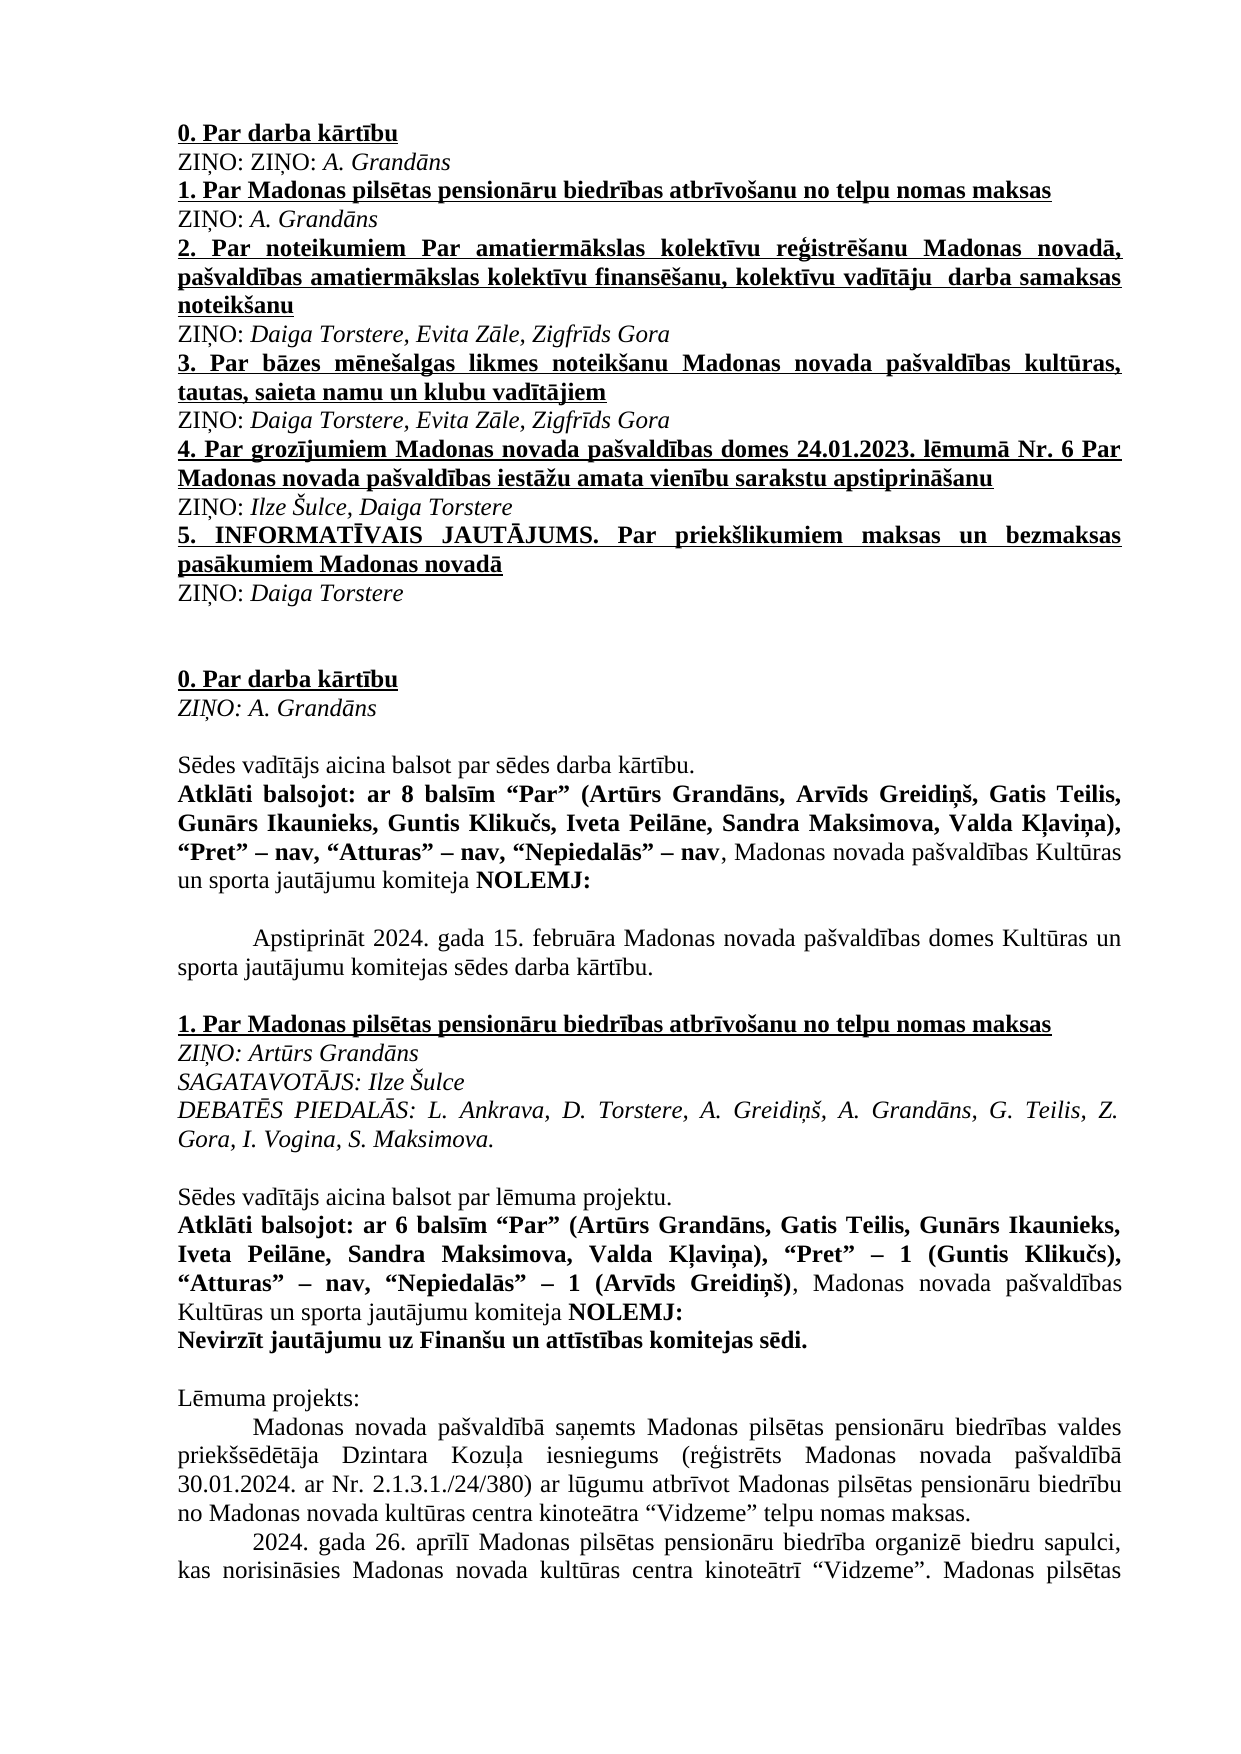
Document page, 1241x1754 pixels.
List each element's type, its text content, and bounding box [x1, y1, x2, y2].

text Nevirzīt jautājumu uz Finanšu un attīstības komitejas sēdi. [177, 1326, 1122, 1354]
text 3. Par bāzes mēnešalgas likmes noteikšanu Madonas novada pašvaldības kultūras, tautas, saieta namu un klubu vadītājiem [177, 348, 1122, 373]
text 5. INFORMATĪVAIS JAUTĀJUMS. Par priekšlikumiem maksas un bezmaksas pasākumiem Madonas novadā [177, 547, 1122, 578]
text ZIŅO: Ilze Šulce, Daiga Torstere [177, 492, 1122, 521]
text 3. Par bāzes mēnešalgas likmes noteikšanu Madonas novada pašvaldības kultūras, tautas, saieta namu un klubu vadītājiem [177, 374, 1122, 406]
text Sēdes vadītājs aicina balsot par lēmuma projektu. [177, 1182, 1122, 1211]
text ZIŅO: A. Grandāns [177, 693, 1122, 722]
text Madonas novada pašvaldībā saņemts Madonas pilsētas pensionāru biedrības valdes priekšsēdētāja Dzintara Kozuļa iesniegums (reģistrēts Madonas novada pašvaldībā 30.01.2024. ar Nr. 2.1.3.1./24/380) ar lūgumu atbrīvot Madonas pilsētas pensionāru biedrību no Madonas novada kultūras centra kinoteātra “Vidzeme” telpu nomas maksas. [177, 1412, 1122, 1527]
text Sēdes vadītājs aicina balsot par sēdes darba kārtību. [177, 751, 1122, 779]
text SAGATAVOTĀJS: Ilze Šulce [177, 1067, 1122, 1096]
text ZIŅO: Daiga Torstere, Evita Zāle, Zigfrīds Gora [177, 406, 1122, 434]
text 1. Par Madonas pilsētas pensionāru biedrības atbrīvošanu no telpu nomas maksas [177, 1009, 1122, 1038]
text Apstiprināt 2024. gada 15. februāra Madonas novada pašvaldības domes Kultūras un sporta jautājumu komitejas sēdes darba kārtību. [177, 923, 1122, 981]
text 2. Par noteikumiem Par amatiermākslas kolektīvu reģistrēšanu Madonas novadā, pašvaldības amatiermākslas kolektīvu finansēšanu, kolektīvu vadītāju darba samaksas noteikšanu [177, 259, 1122, 287]
text 4. Par grozījumiem Madonas novada pašvaldības domes 24.01.2023. lēmumā Nr. 6 Par Madonas novada pašvaldības iestāžu amata vienību sarakstu apstiprināšanu [177, 460, 1122, 492]
text ZIŅO: Daiga Torstere, Evita Zāle, Zigfrīds Gora [177, 319, 1122, 348]
text 1. Par Madonas pilsētas pensionāru biedrības atbrīvošanu no telpu nomas maksas [177, 176, 1122, 204]
text 2. Par noteikumiem Par amatiermākslas kolektīvu reģistrēšanu Madonas novadā, pašvaldības amatiermākslas kolektīvu finansēšanu, kolektīvu vadītāju darba samaksas noteikšanu [177, 233, 1122, 258]
text 5. INFORMATĪVAIS JAUTĀJUMS. Par priekšlikumiem maksas un bezmaksas pasākumiem Madonas novadā [177, 521, 1122, 546]
text 0. Par darba kārtību [177, 664, 1122, 693]
text ZIŅO: A. Grandāns [177, 204, 1122, 233]
text ZIŅO: ZIŅO: A. Grandāns [177, 147, 1122, 176]
text 2. Par noteikumiem Par amatiermākslas kolektīvu reģistrēšanu Madonas novadā, pašvaldības amatiermākslas kolektīvu finansēšanu, kolektīvu vadītāju darba samaksas noteikšanu [177, 288, 1122, 319]
text DEBATĒS PIEDALĀS: L. Ankrava, D. Torstere, A. Greidiņš, A. Grandāns, G. Teilis, Z. Gora, I. Vogina, S. Maksimova. [177, 1096, 1122, 1153]
text Atklāti balsojot: ar 8 balsīm “Par” (Artūrs Grandāns, Arvīds Greidiņš, Gatis Teilis, Gunārs Ikaunieks, Guntis Klikučs, Iveta Peilāne, Sandra Maksimova, Valda Kļaviņa), “Pret” – nav, “Atturas” – nav, “Nepiedalās” – nav, Madonas novada pašvaldības Kultūras un sporta jautājumu komiteja NOLEMJ: [177, 779, 1122, 894]
text 0. Par darba kārtību [177, 118, 1122, 147]
text Atklāti balsojot: ar 6 balsīm “Par” (Artūrs Grandāns, Gatis Teilis, Gunārs Ikaunieks, Iveta Peilāne, Sandra Maksimova, Valda Kļaviņa), “Pret” – 1 (Guntis Klikučs), “Atturas” – nav, “Nepiedalās” – 1 (Arvīds Greidiņš), Madonas novada pašvaldības Kultūras un sporta jautājumu komiteja NOLEMJ: [177, 1211, 1122, 1326]
text ZIŅO: Daiga Torstere [177, 578, 1122, 607]
text 4. Par grozījumiem Madonas novada pašvaldības domes 24.01.2023. lēmumā Nr. 6 Par Madonas novada pašvaldības iestāžu amata vienību sarakstu apstiprināšanu [177, 434, 1122, 459]
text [177, 1527, 1122, 1584]
text ZIŅO: Artūrs Grandāns [177, 1038, 1122, 1067]
text Lēmuma projekts: [177, 1383, 1122, 1412]
